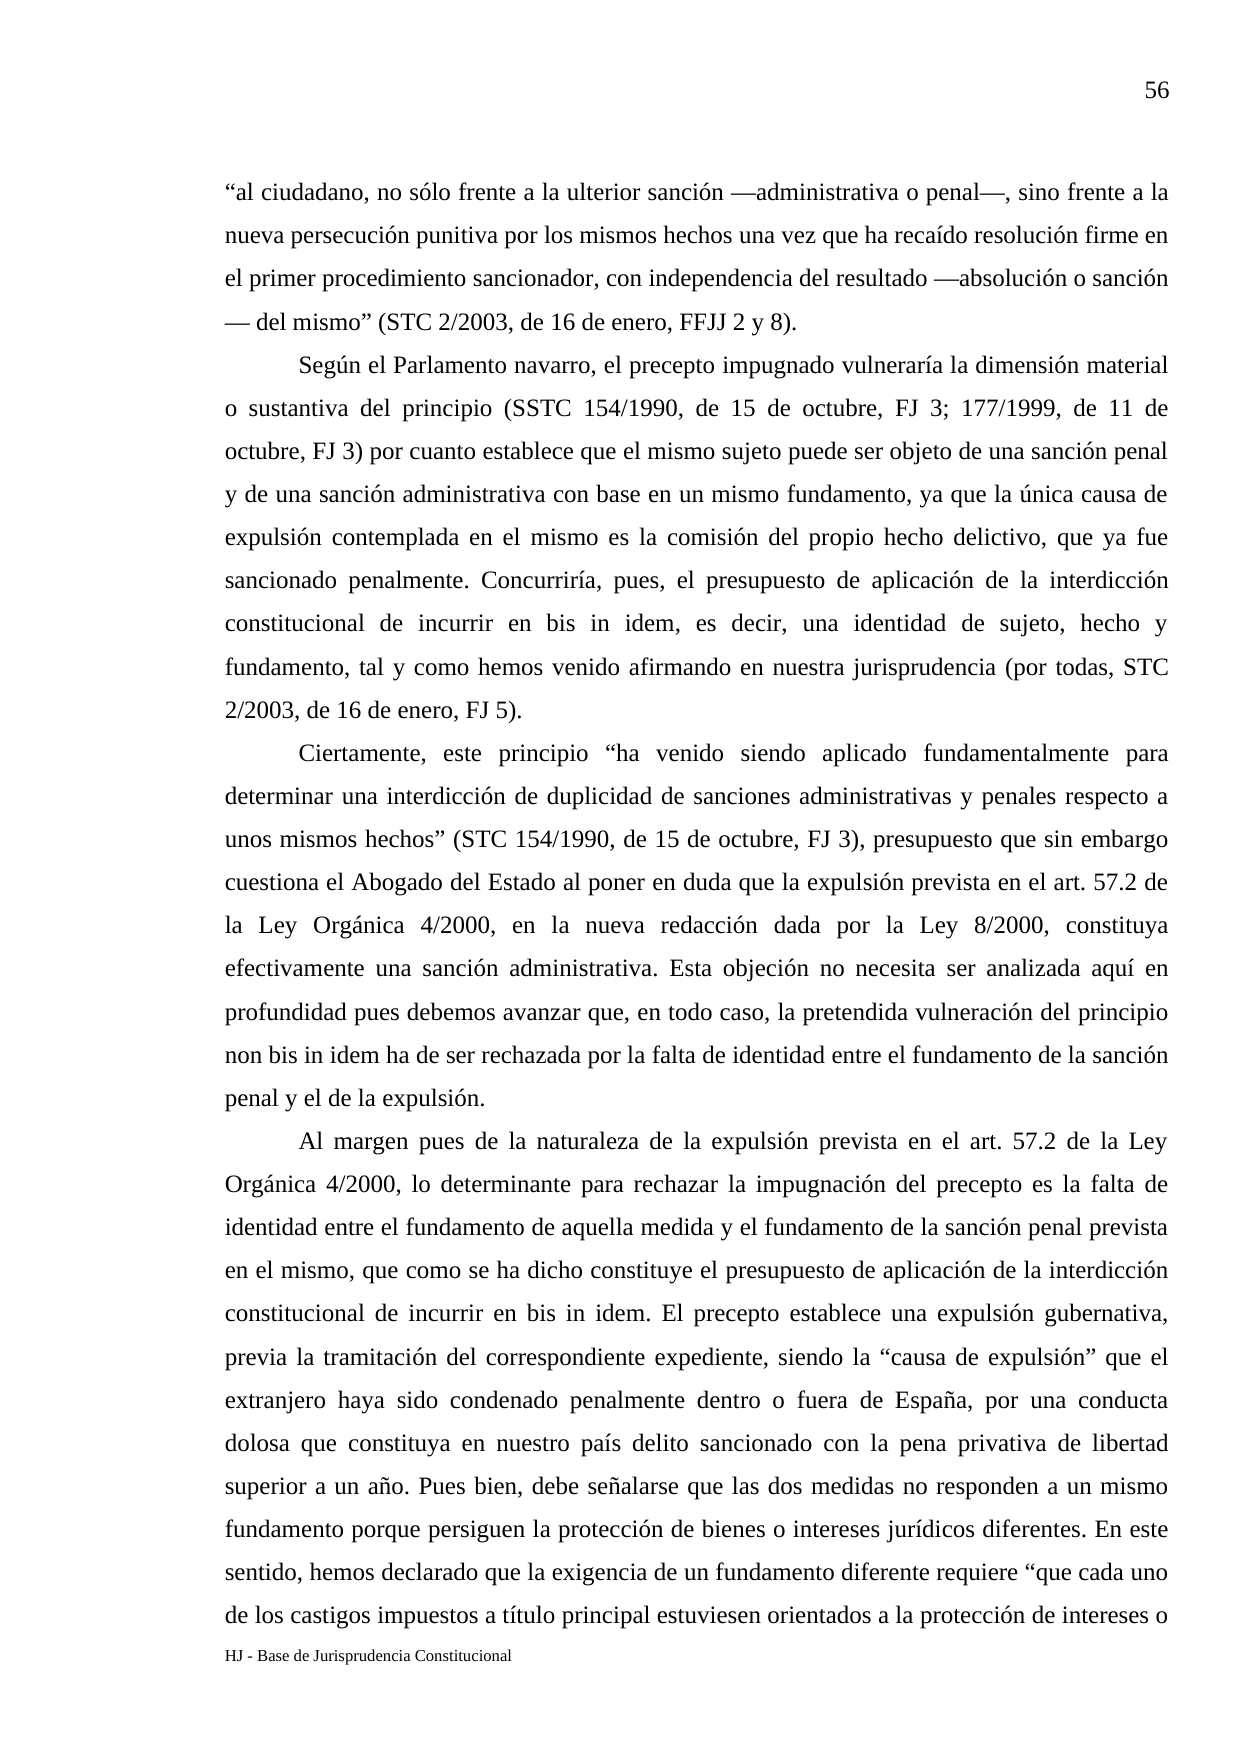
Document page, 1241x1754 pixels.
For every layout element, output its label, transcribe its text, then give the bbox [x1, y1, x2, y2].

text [224, 177, 1169, 335]
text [224, 1126, 1169, 1629]
text Ciertamente, este principio “ha venido siendo aplicado fundamentalmente para determinar una interdicción de duplicidad de sanciones administrativas y penales respecto a unos mismos hechos” (STC 154/1990, de 15 de octubre, FJ 3), presupuesto que sin embargo cuestiona el Abogado del Estado al poner en duda que la expulsión prevista en el art. 57.2 de la Ley Orgánica 4/2000, en la nueva redacción dada por la Ley 8/2000, constituya efectivamente una sanción administrativa. Esta objeción no necesita ser analizada aquí en profundidad pues debemos avanzar que, en todo caso, la pretendida vulneración del principio non bis in idem ha de ser rechazada por la falta de identidad entre el fundamento de la sanción penal y el de la expulsión. [224, 738, 1169, 1112]
text Según el Parlamento navarro, el precepto impugnado vulneraría la dimensión material o sustantiva del principio (SSTC 154/1990, de 15 de octubre, FJ 3; 177/1999, de 11 de octubre, FJ 3) por cuanto establece que el mismo sujeto puede ser objeto de una sanción penal y de una sanción administrativa con base en un mismo fundamento, ya que la única causa de expulsión contemplada en el mismo es la comisión del propio hecho delictivo, que ya fue sancionado penalmente. Concurriría, pues, el presupuesto de aplicación de la interdicción constitucional de incurrir en bis in idem, es decir, una identidad de sujeto, hecho y fundamento, tal y como hemos venido afirmando en nuestra jurisprudencia (por todas, STC 2/2003, de 16 de enero, FJ 5). [224, 350, 1169, 723]
